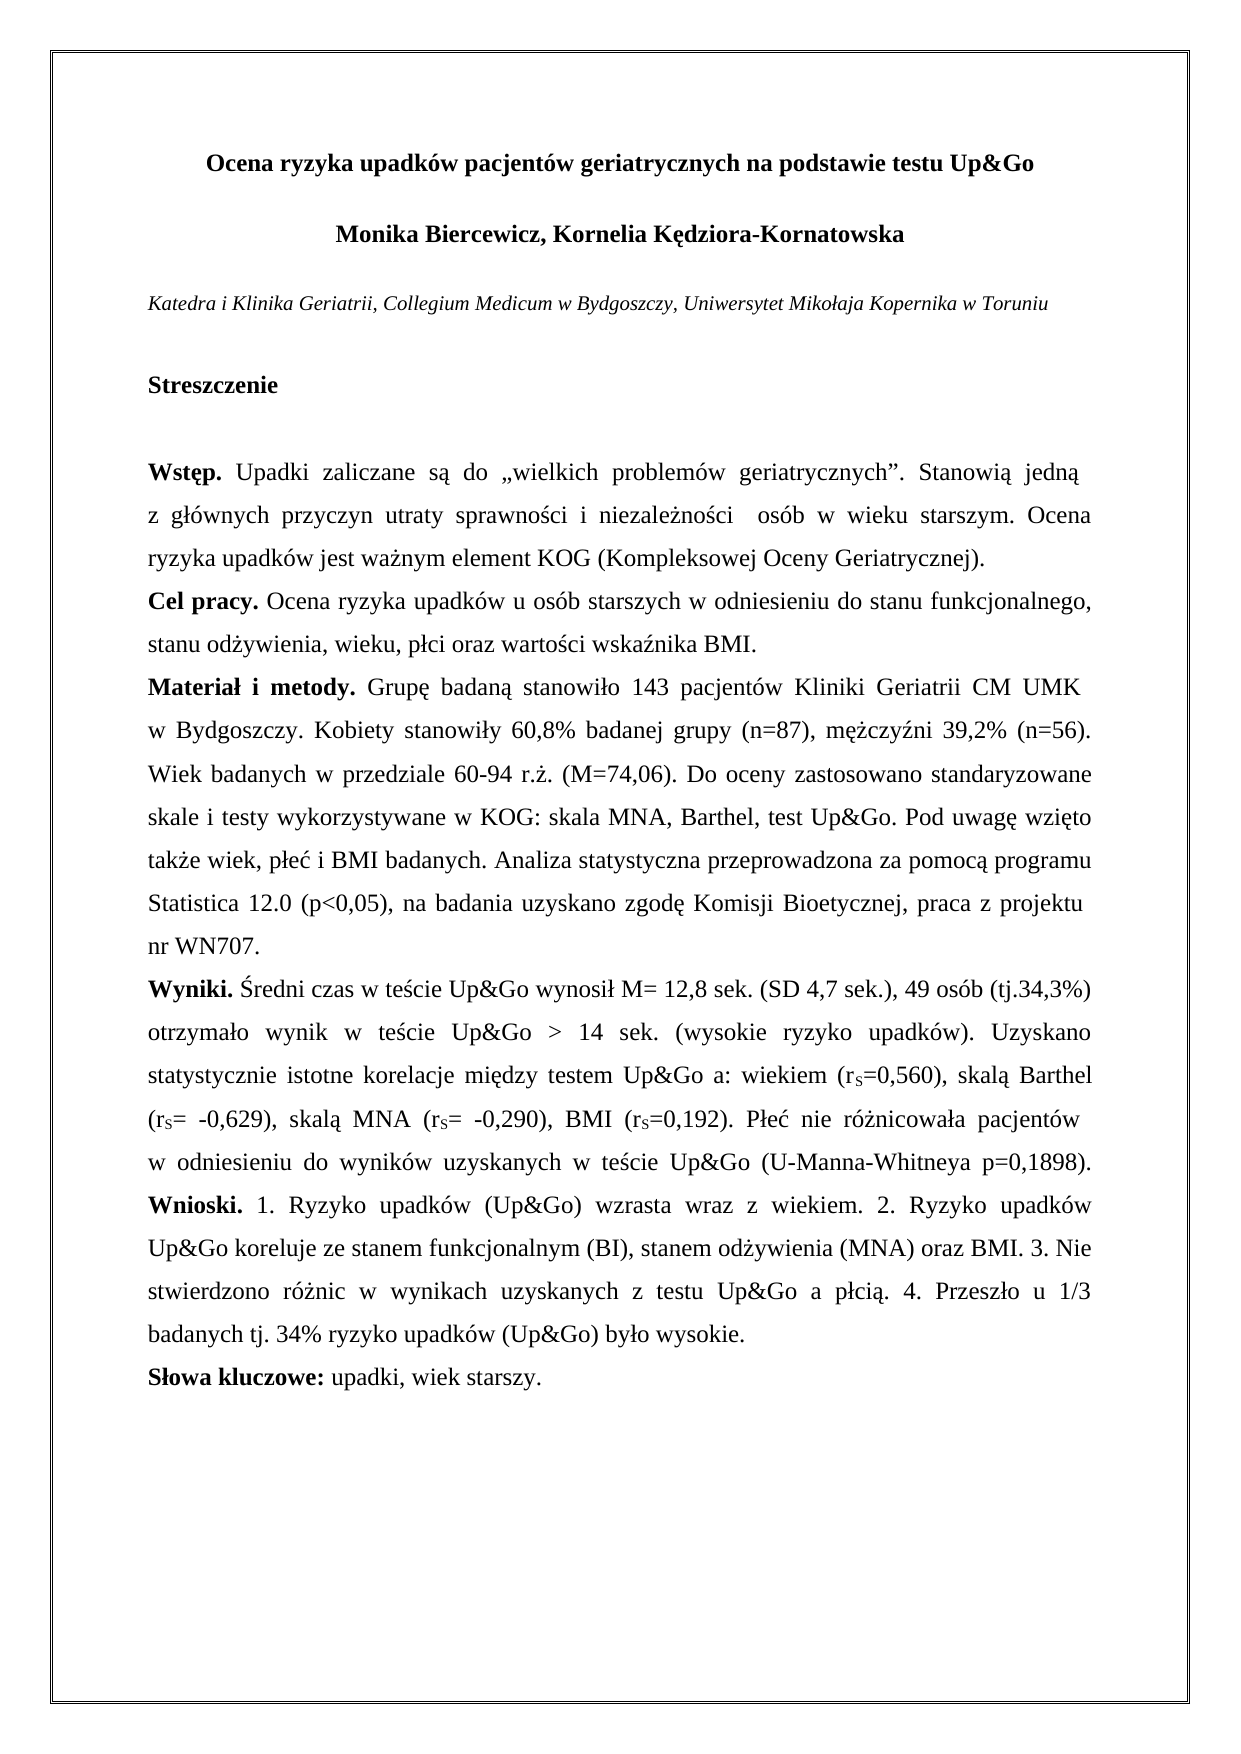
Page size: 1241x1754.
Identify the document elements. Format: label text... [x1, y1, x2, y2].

text Streszczenie [148, 371, 1093, 399]
text Materiał i metody. Grupę badaną stanowiło 143 pacjentów Kliniki Geriatrii CM UMK w Bydgoszczy. Kobiety stanowiły 60,8% badanej grupy (n=87), mężczyźni 39,2% (n=56). Wiek badanych w przedziale 60-94 r.ż. (M=74,06). Do oceny zastosowano standaryzowane skale i testy wykorzystywane w KOG: skala MNA, Barthel, test Up&Go. Pod uwagę wzięto także wiek, płeć i BMI badanych. Analiza statystyczna przeprowadzona za pomocą programu Statistica 12.0 (p<0,05), na badania uzyskano zgodę Komisji Bioetycznej, praca z projektu nr WN707. [148, 672, 1093, 960]
text Wyniki. Średni czas w teście Up&Go wynosił M= 12,8 sek. (SD 4,7 sek.), 49 osób (tj.34,3%) otrzymało wynik w teście Up&Go > 14 sek. (wysokie ryzyko upadków). Uzyskano statystycznie istotne korelacje między testem Up&Go a: wiekiem (rS=0,560), skalą Barthel (rS= -0,629), skalą MNA (rS= -0,290), BMI (rS=0,192). Płeć nie różnicowała pacjentów w odniesieniu do wyników uzyskanych w teście Up&Go (U-Manna-Whitneya p=0,1898). Wnioski. 1. Ryzyko upadków (Up&Go) wzrasta wraz z wiekiem. 2. Ryzyko upadków Up&Go koreluje ze stanem funkcjonalnym (BI), stanem odżywienia (MNA) oraz BMI. 3. Nie stwierdzono różnic w wynikach uzyskanych z testu Up&Go a płcią. 4. Przeszło u 1/3 badanych tj. 34% ryzyko upadków (Up&Go) było wysokie. [148, 974, 1093, 1348]
text Cel pracy. Ocena ryzyka upadków u osób starszych w odniesieniu do stanu funkcjonalnego, stanu odżywienia, wieku, płci oraz wartości wskaźnika BMI. [148, 586, 1093, 658]
text Wstęp. Upadki zaliczane są do „wielkich problemów geriatrycznych”. Stanowią jedną z głównych przyczyn utraty sprawności i niezależności osób w wieku starszym. Ocena ryzyka upadków jest ważnym element KOG (Kompleksowej Oceny Geriatrycznej). [148, 457, 1093, 572]
text Słowa kluczowe: upadki, wiek starszy. [148, 1362, 1093, 1391]
text Monika Biercewicz, Kornelia Kędziora-Kornatowska [148, 219, 1093, 248]
text Katedra i Klinika Geriatrii, Collegium Medicum w Bydgoszczy, Uniwersytet Mikołaja Kopernika w Toruniu [148, 291, 1093, 315]
text Ocena ryzyka upadków pacjentów geriatrycznych na podstawie testu Up&Go [148, 148, 1093, 176]
